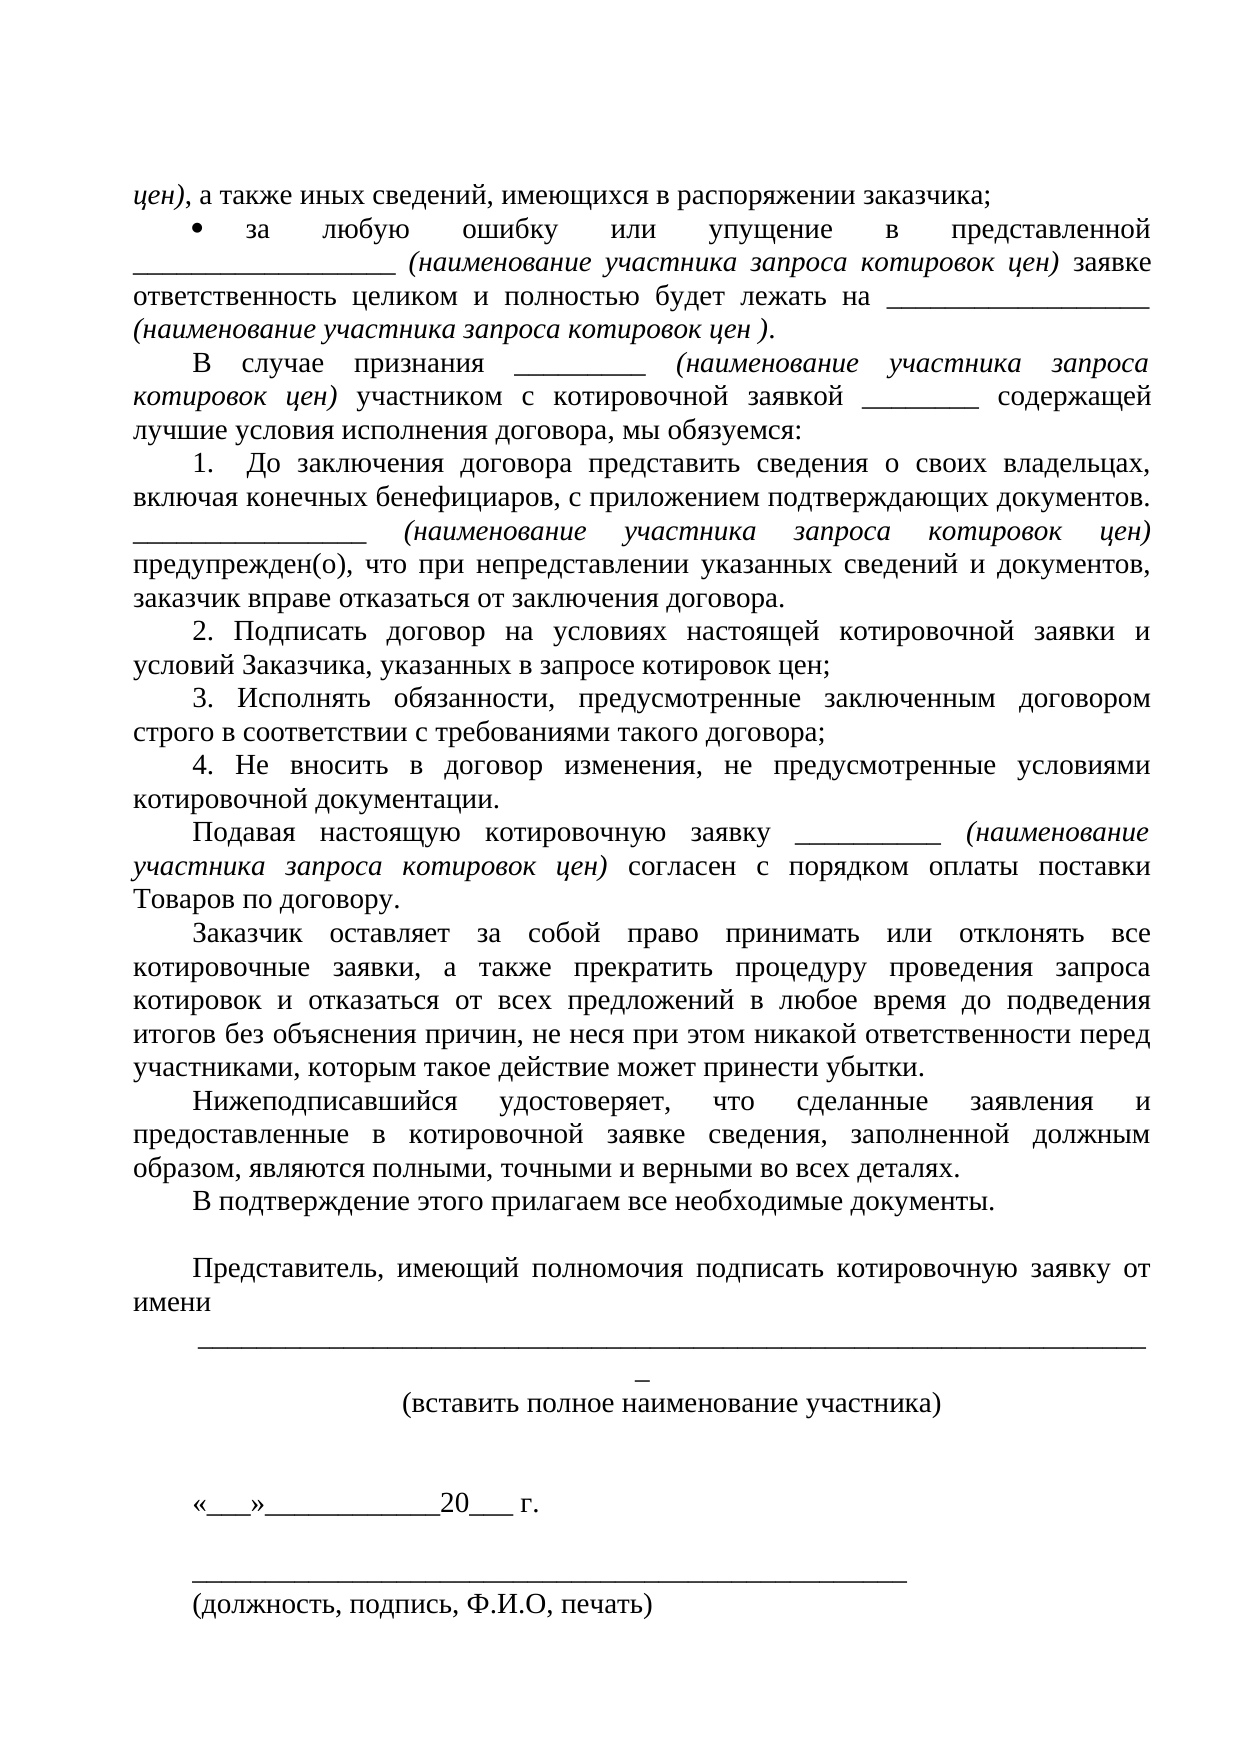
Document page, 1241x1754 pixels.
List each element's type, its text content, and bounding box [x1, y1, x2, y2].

text 2. Подписать договор на условиях настоящей котировочной заявки и условий Заказчика, указанных в запросе котировок цен; [133, 613, 1152, 680]
list за любую ошибку или упущение в представленной __________________ (наименование участника запроса котировок цен) заявке ответственность целиком и полностью будет лежать на __________________ (наименование участника запроса котировок цен ). [133, 211, 1152, 345]
text 4. Не вносить в договор изменения, не предусмотренные условиями котировочной документации. [133, 747, 1152, 814]
text Заказчик оставляет за собой право принимать или отклонять все котировочные заявки, а также прекратить процедуру проведения запроса котировок и отказаться от всех предложений в любое время до подведения итогов без объяснения причин, не неся при этом никакой ответственности перед участниками, которым такое действие может принести убытки. [133, 915, 1152, 1083]
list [133, 177, 1152, 211]
text Представитель, имеющий полномочия подписать котировочную заявку от имени [133, 1251, 1152, 1318]
text «___»____________20___ г. [133, 1485, 1152, 1519]
text 3. Исполнять обязанности, предусмотренные заключенным договором строго в соответствии с требованиями такого договора; [133, 680, 1152, 747]
text (вставить полное наименование участника) [133, 1385, 1152, 1418]
text 1. До заключения договора представить сведения о своих владельцах, включая конечных бенефициаров, с приложением подтверждающих документов. ________________ (наименование участника запроса котировок цен) предупрежден(о), что при непредставлении указанных сведений и документов, заказчик вправе отказаться от заключения договора. [133, 446, 1152, 613]
text Нижеподписавшийся удостоверяет, что сделанные заявления и предоставленные в котировочной заявке сведения, заполненной должным образом, являются полными, точными и верными во всех деталях. [133, 1083, 1152, 1183]
text В подтверждение этого прилагаем все необходимые документы. [133, 1183, 1152, 1217]
text (должность, подпись, Ф.И.О, печать) [133, 1586, 1152, 1619]
text __________________________________________________________________ [133, 1318, 1152, 1385]
text Подавая настоящую котировочную заявку __________ (наименование участника запроса котировок цен) согласен с порядком оплаты поставки Товаров по договору. [133, 814, 1152, 915]
text В случае признания _________ (наименование участника запроса котировок цен) участником с котировочной заявкой ________ содержащей лучшие условия исполнения договора, мы обязуемся: [133, 345, 1152, 446]
text _________________________________________________ [133, 1552, 1152, 1586]
